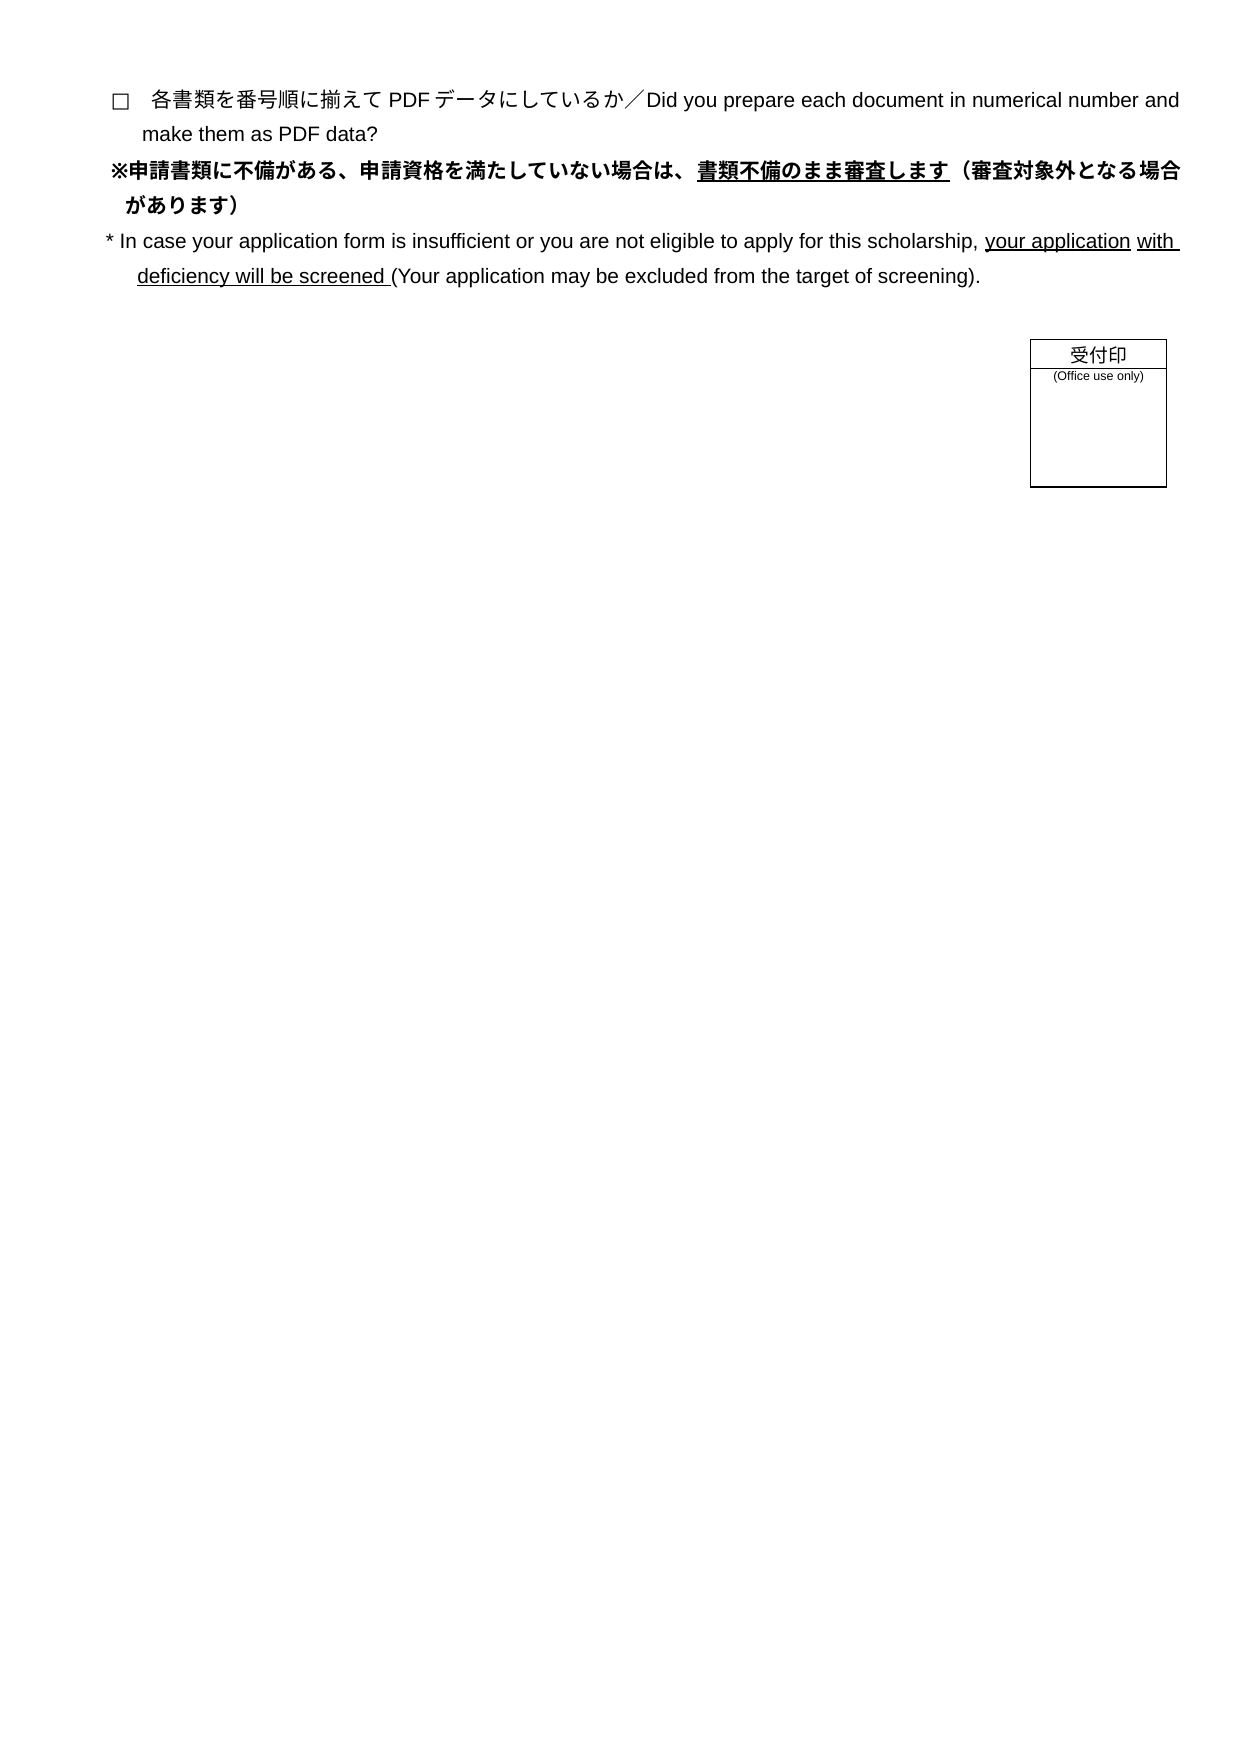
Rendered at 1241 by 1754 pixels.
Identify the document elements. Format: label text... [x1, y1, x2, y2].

text ※申請書類に不備がある、申請資格を満たしていない場合は、書類不備のまま審査します（審査対象外となる場合があります） [111, 152, 1181, 223]
table_header 受付印 [1031, 340, 1166, 368]
text * In case your application form is insufficient or you are not eligible to apply for this scholarship, your application with deficiency will be screened (Your application may be excluded from the target of screening). [89, 223, 1181, 294]
text □ 各書類を番号順に揃えてPDFデータにしているか／Did you prepare each document in numerical number and make them as PDF data? [111, 81, 1181, 152]
table_cell (Office use only) [1031, 369, 1166, 486]
